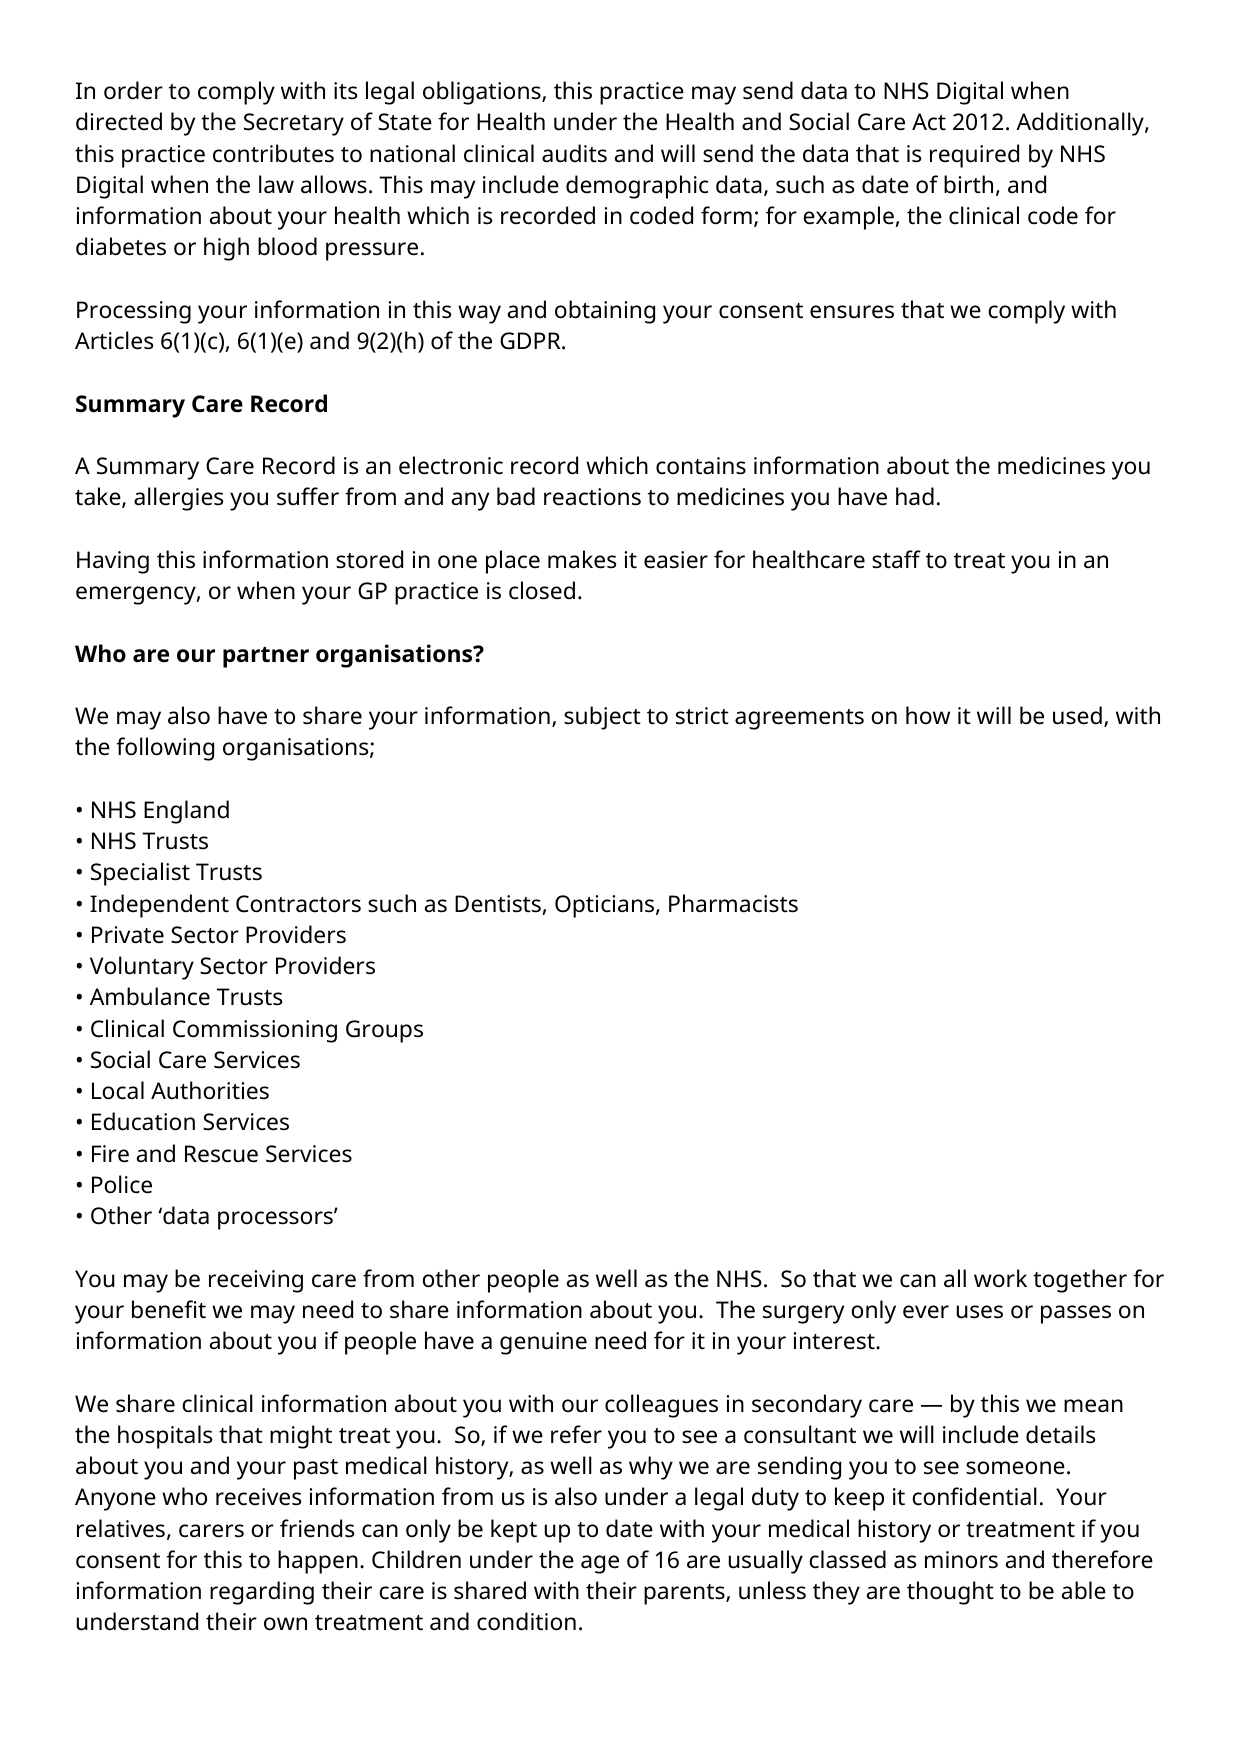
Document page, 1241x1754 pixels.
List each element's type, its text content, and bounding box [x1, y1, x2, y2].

text • Fire and Rescue Services [75, 1137, 1165, 1169]
text In order to comply with its legal obligations, this practice may send data to NHS Digital when directed by the Secretary of State for Health under the Health and Social Care Act 2012. Additionally, this practice contributes to national clinical audits and will send the data that is required by NHS Digital when the law allows. This may include demographic data, such as date of birth, and information about your health which is recorded in coded form; for example, the clinical code for diabetes or high blood pressure. [75, 75, 1165, 262]
text • NHS England [75, 794, 1165, 825]
text Having this information stored in one place makes it easier for healthcare staff to treat you in an emergency, or when your GP practice is closed. [75, 544, 1165, 606]
text • Other ‘data processors’ [75, 1200, 1165, 1231]
text Processing your information in this way and obtaining your consent ensures that we comply with Articles 6(1)(c), 6(1)(e) and 9(2)(h) of the GDPR. [75, 294, 1165, 356]
text A Summary Care Record is an electronic record which contains information about the medicines you take, allergies you suffer from and any bad reactions to medicines you have had. [75, 450, 1165, 512]
text • Independent Contractors such as Dentists, Opticians, Pharmacists [75, 887, 1165, 919]
text • Private Sector Providers [75, 919, 1165, 950]
text • NHS Trusts [75, 825, 1165, 856]
text • Ambulance Trusts [75, 981, 1165, 1012]
text You may be receiving care from other people as well as the NHS. So that we can all work together for your benefit we may need to share information about you. The surgery only ever uses or passes on information about you if people have a genuine need for it in your interest. [75, 1262, 1165, 1356]
text • Specialist Trusts [75, 856, 1165, 887]
text We may also have to share your information, subject to strict agreements on how it will be used, with the following organisations; [75, 700, 1165, 762]
text • Local Authorities [75, 1075, 1165, 1106]
text • Social Care Services [75, 1044, 1165, 1075]
text • Police [75, 1169, 1165, 1200]
text • Voluntary Sector Providers [75, 950, 1165, 981]
text Summary Care Record [75, 387, 1165, 419]
text We share clinical information about you with our colleagues in secondary care — by this we mean the hospitals that might treat you. So, if we refer you to see a consultant we will include details about you and your past medical history, as well as why we are sending you to see someone. Anyone who receives information from us is also under a legal duty to keep it confidential. Your relatives, carers or friends can only be kept up to date with your medical history or treatment if you consent for this to happen. Children under the age of 16 are usually classed as minors and therefore information regarding their care is shared with their parents, unless they are thought to be able to understand their own treatment and condition. [75, 1387, 1165, 1637]
text • Education Services [75, 1106, 1165, 1137]
text Who are our partner organisations? [75, 637, 1165, 669]
text • Clinical Commissioning Groups [75, 1012, 1165, 1044]
